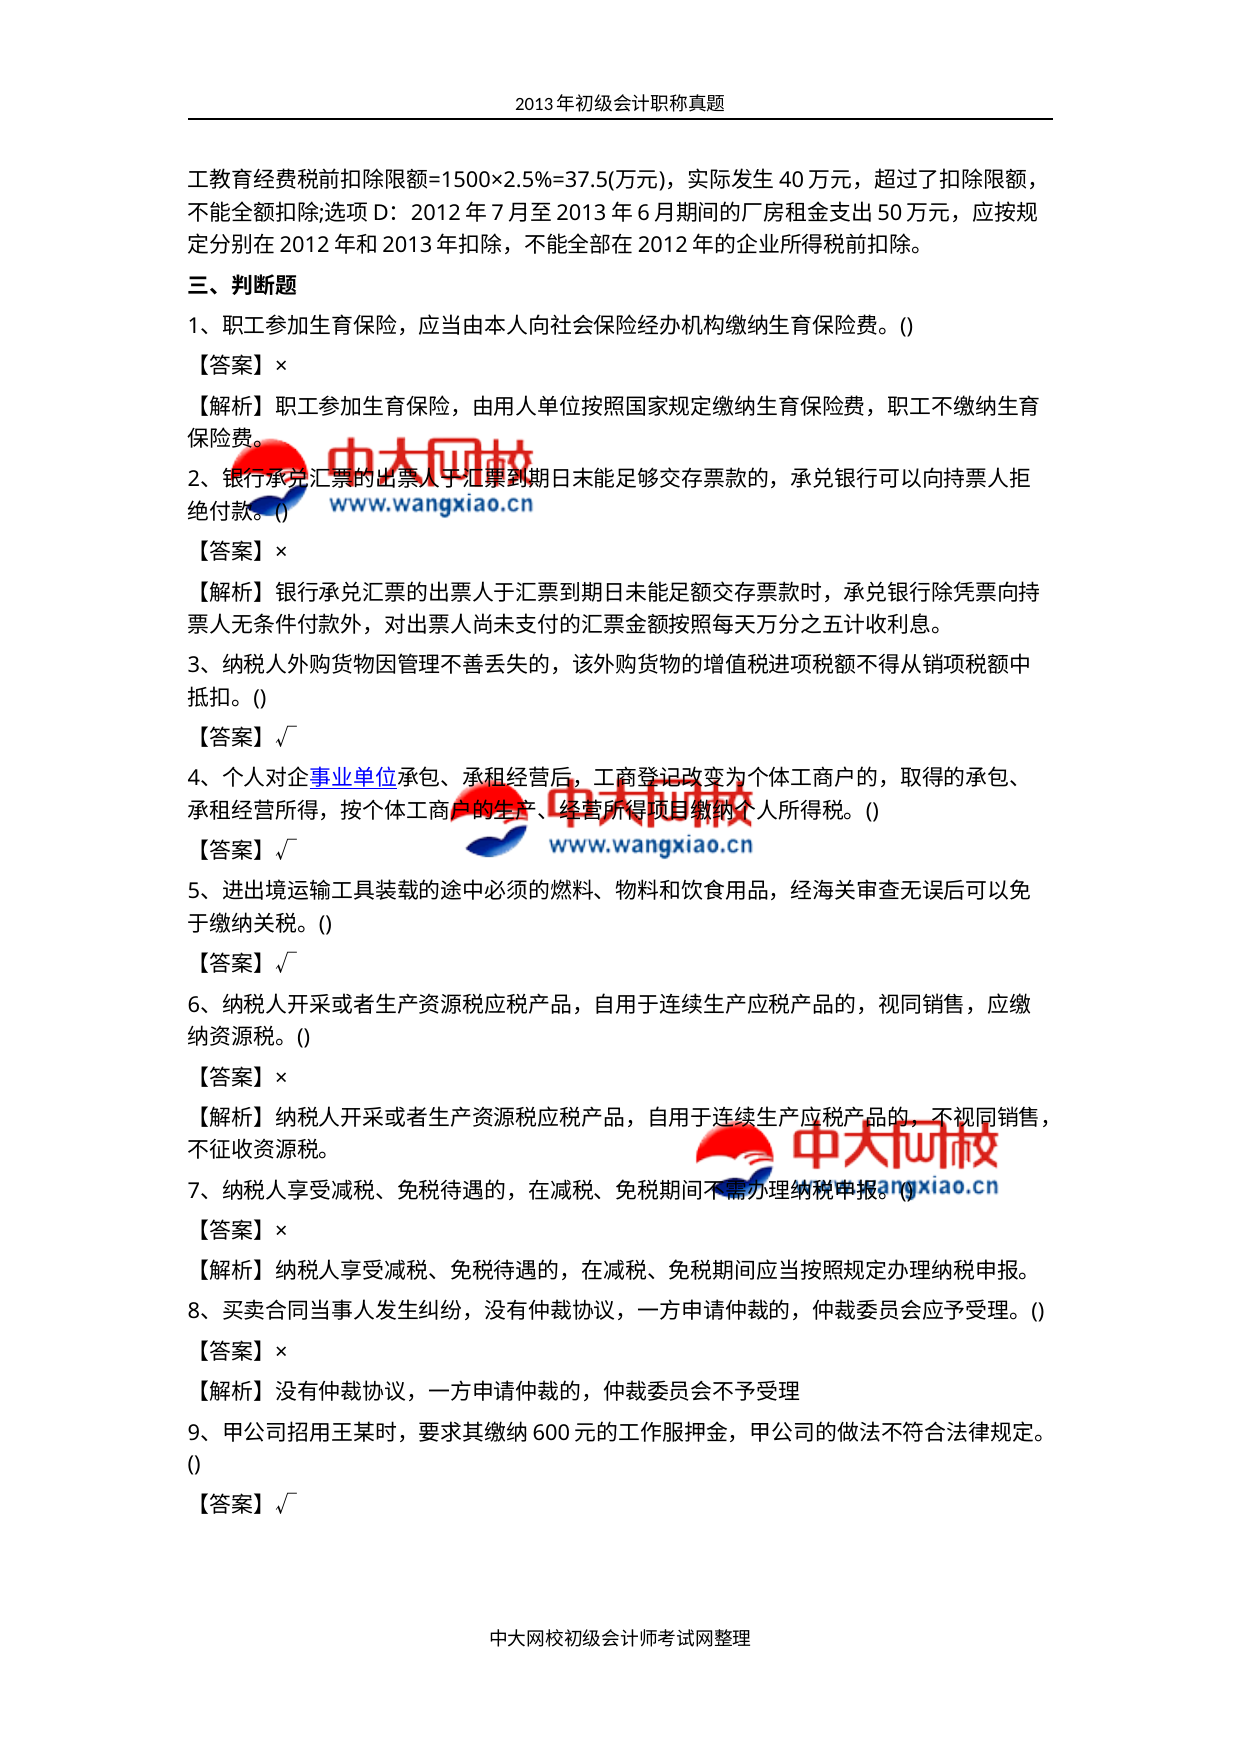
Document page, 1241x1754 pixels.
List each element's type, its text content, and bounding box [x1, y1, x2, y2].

text 【答案】√ [187, 1487, 1053, 1519]
text 【解析】职工参加生育保险，由用人单位按照国家规定缴纳生育保险费，职工不缴纳生育保险费。 [187, 388, 1053, 453]
text 【答案】√ [187, 946, 1053, 978]
text 【解析】没有仲裁协议，一方申请仲裁的，仲裁委员会不予受理 [187, 1374, 1053, 1406]
text 8、买卖合同当事人发生纠纷，没有仲裁协议，一方申请仲裁的，仲裁委员会应予受理。() [187, 1293, 1053, 1326]
text 【解析】纳税人开采或者生产资源税应税产品，自用于连续生产应税产品的，不视同销售，不征收资源税。 [187, 1099, 1053, 1164]
text 【答案】× [187, 1059, 1053, 1092]
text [187, 162, 1053, 259]
text 1、职工参加生育保险，应当由本人向社会保险经办机构缴纳生育保险费。() [187, 308, 1053, 340]
text 7、纳税人享受减税、免税待遇的，在减税、免税期间不需办理纳税申报。() [187, 1172, 1053, 1205]
picture [186, 360, 1051, 1398]
text 【答案】√ [187, 720, 1053, 752]
text 6、纳税人开采或者生产资源税应税产品，自用于连续生产应税产品的，视同销售，应缴纳资源税。() [187, 986, 1053, 1051]
text 【答案】× [187, 534, 1053, 566]
text 三、判断题 [187, 267, 1053, 300]
text 【答案】× [187, 1213, 1053, 1245]
text 2、银行承兑汇票的出票人于汇票到期日末能足够交存票款的，承兑银行可以向持票人拒绝付款。() [187, 461, 1053, 526]
text 【解析】银行承兑汇票的出票人于汇票到期日未能足额交存票款时，承兑银行除凭票向持票人无条件付款外，对出票人尚未支付的汇票金额按照每天万分之五计收利息。 [187, 574, 1053, 639]
text 【解析】纳税人享受减税、免税待遇的，在减税、免税期间应当按照规定办理纳税申报。 [187, 1253, 1053, 1285]
text 【答案】× [187, 1333, 1053, 1366]
text 3、纳税人外购货物因管理不善丢失的，该外购货物的增值税进项税额不得从销项税额中抵扣。() [187, 647, 1053, 712]
text 【答案】√ [187, 833, 1053, 865]
text 9、甲公司招用王某时，要求其缴纳600元的工作服押金，甲公司的做法不符合法律规定。() [187, 1414, 1053, 1479]
text 【答案】× [187, 348, 1053, 380]
text 5、进出境运输工具装载的途中必须的燃料、物料和饮食用品，经海关审查无误后可以免于缴纳关税。() [187, 873, 1053, 938]
text 4、个人对企事业单位承包、承租经营后，工商登记改变为个体工商户的，取得的承包、承租经营所得，按个体工商户的生产、经营所得项目缴纳个人所得税。() [187, 760, 1053, 825]
